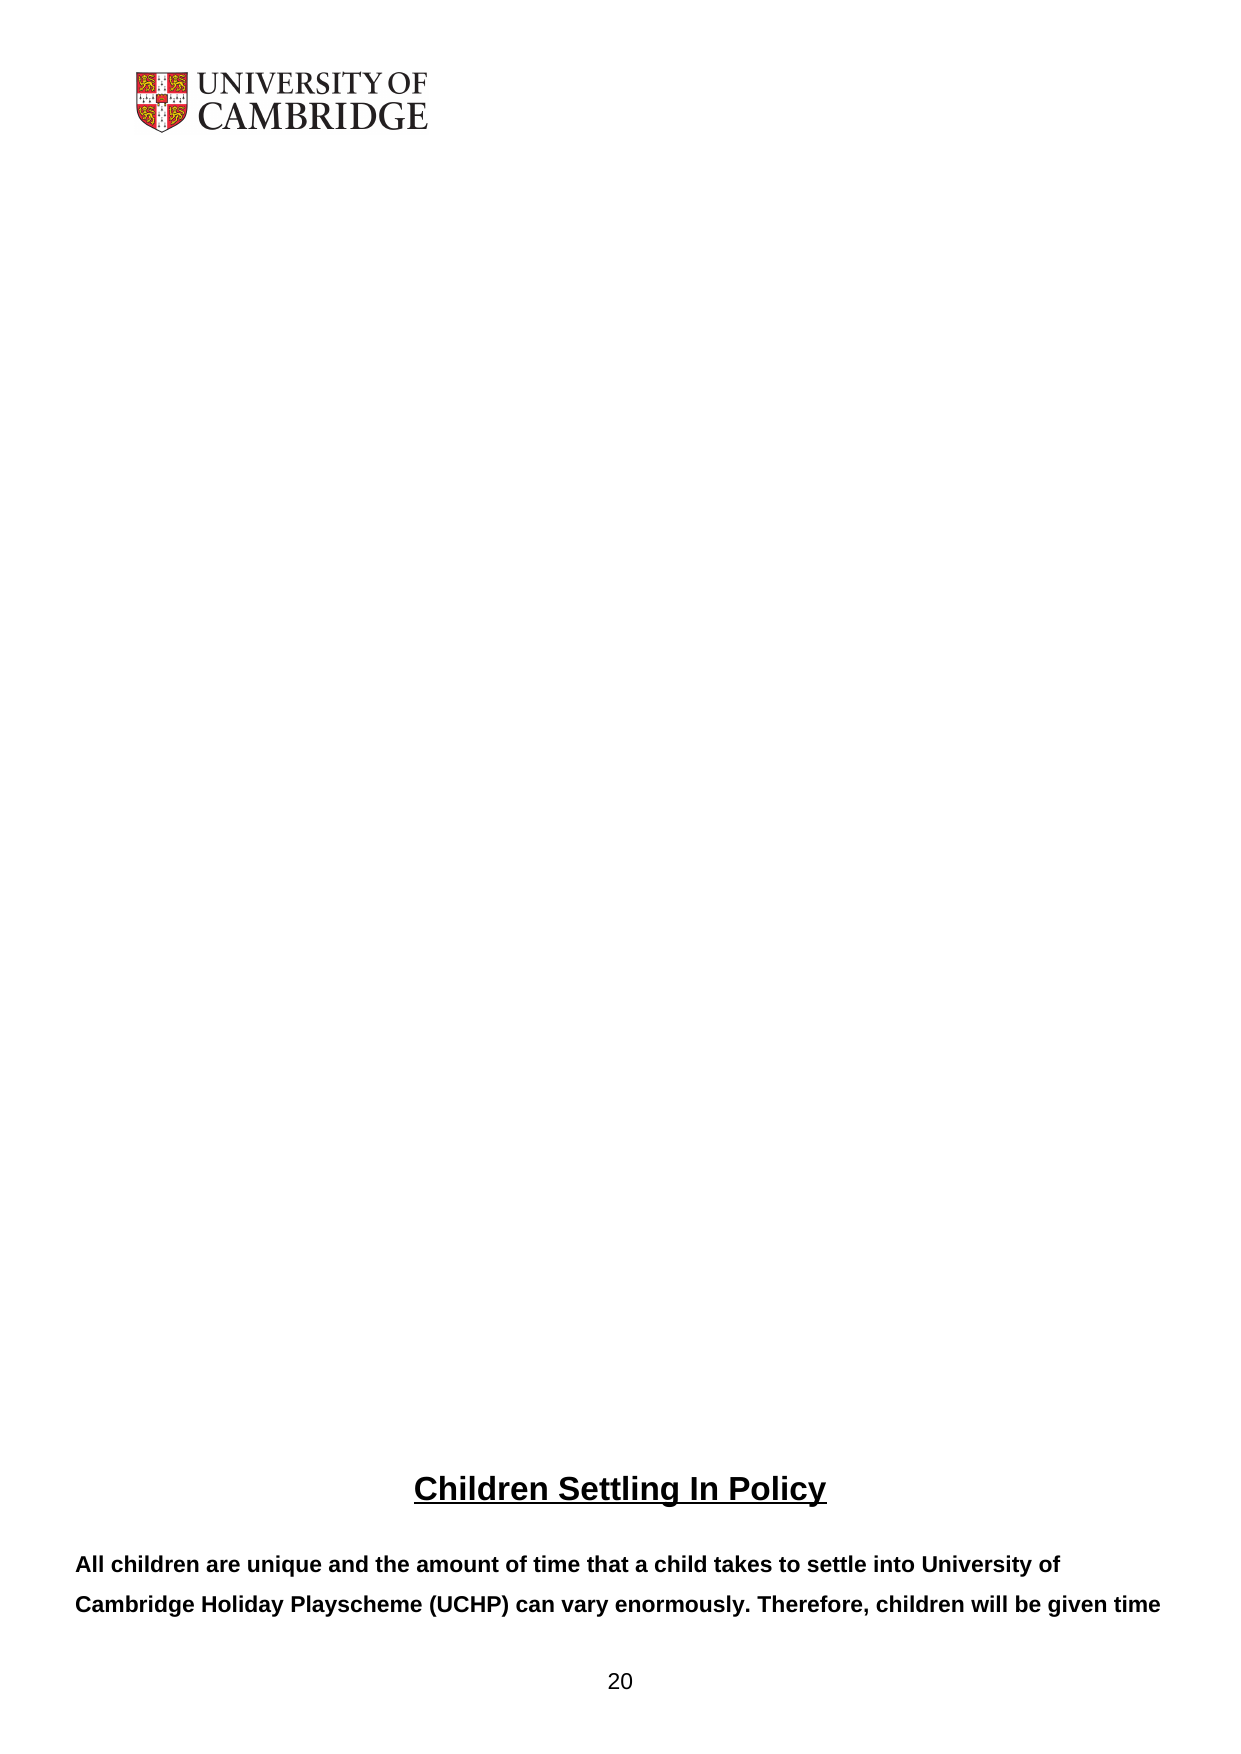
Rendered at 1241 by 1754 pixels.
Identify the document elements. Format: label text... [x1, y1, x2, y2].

picture [134, 70, 430, 135]
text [75, 1551, 1165, 1617]
subtitle Children Settling In Policy [75, 1469, 1165, 1507]
